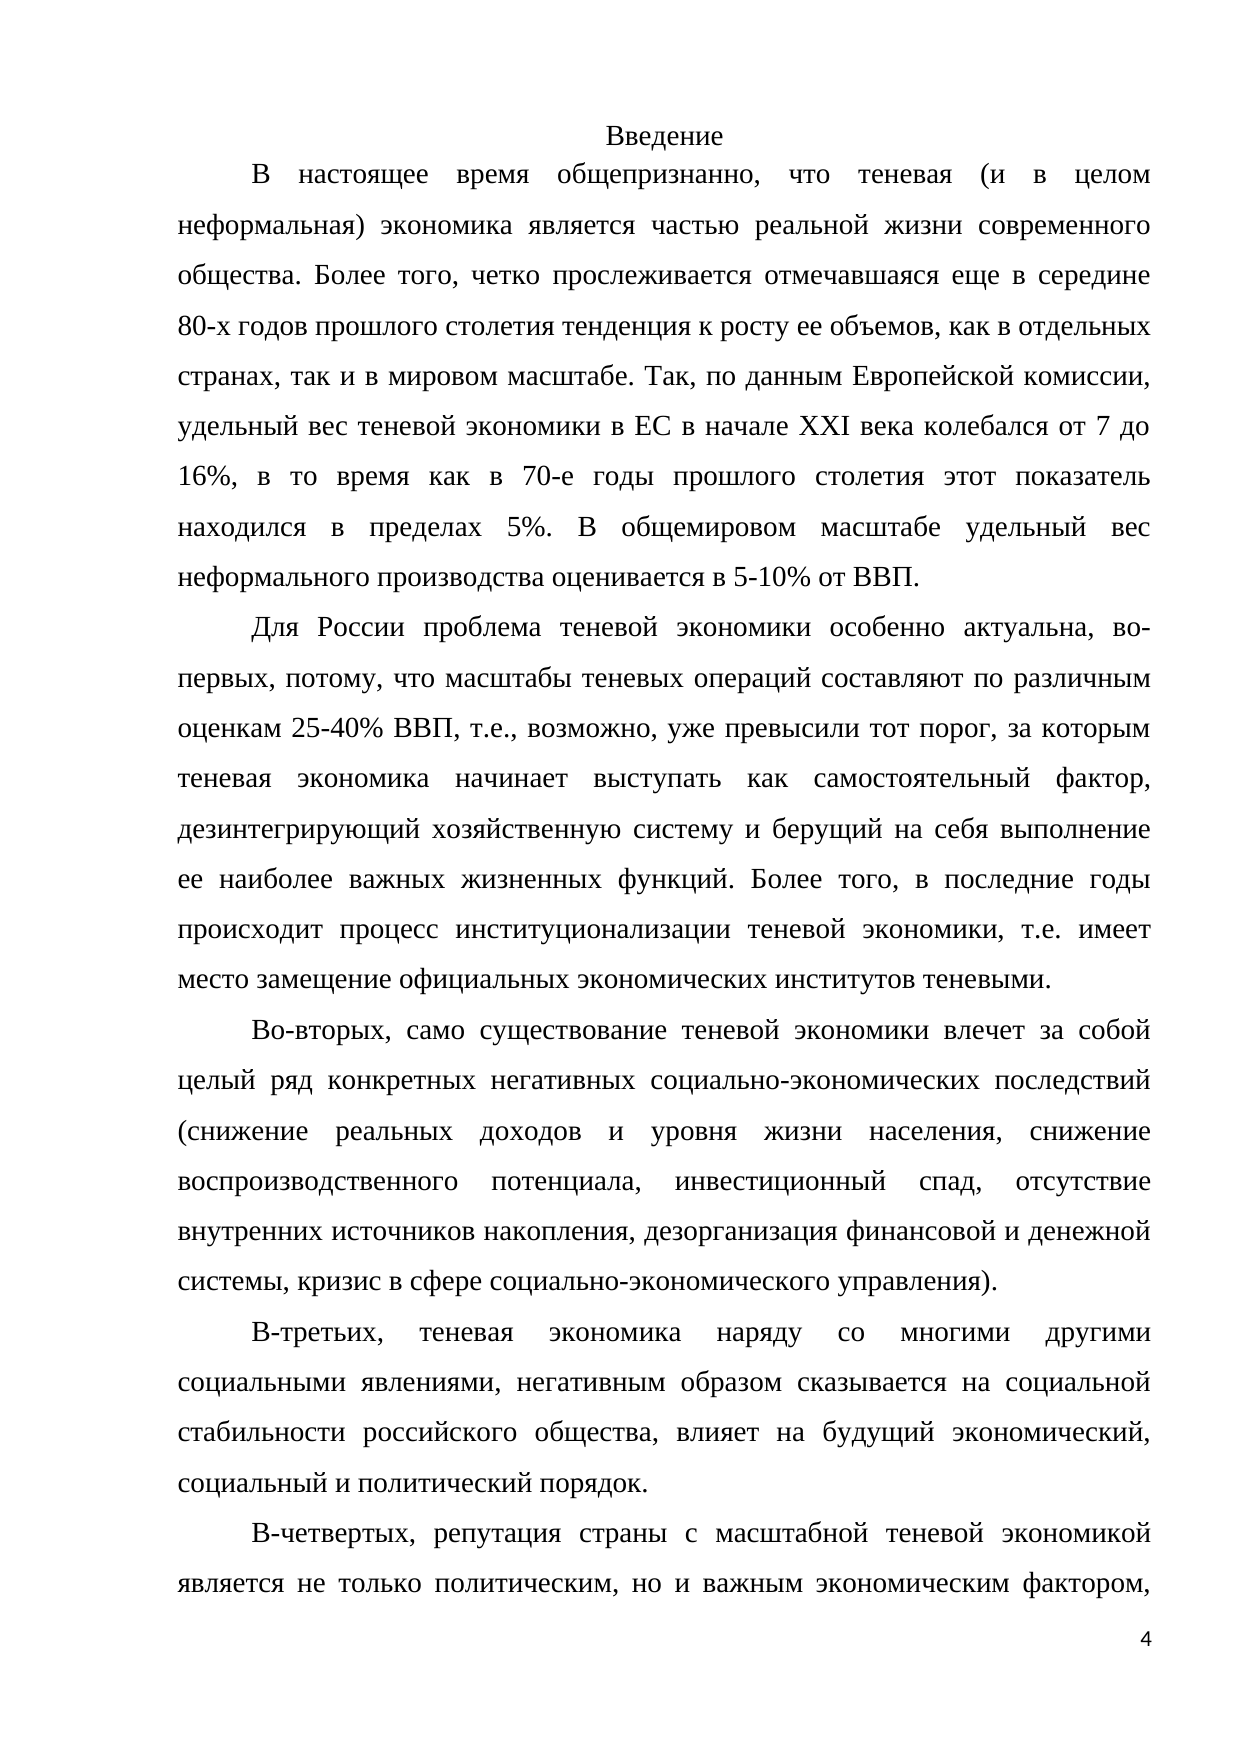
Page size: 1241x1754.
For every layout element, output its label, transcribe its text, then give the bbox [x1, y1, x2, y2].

text Для России проблема теневой экономики особенно актуальна, во-первых, потому, что масштабы теневых операций составляют по различным оценкам 25-40% ВВП, т.е., возможно, уже превысили тот порог, за которым теневая экономика начинает выступать как самостоятельный фактор, дезинтегрирующий хозяйственную систему и берущий на себя выполнение ее наиболее важных жизненных функций. Более того, в последние годы происходит процесс институционализации теневой экономики, т.е. имеет место замещение официальных экономических институтов теневыми. [177, 609, 1152, 995]
text В-третьих, теневая экономика наряду со многими другими социальными явлениями, негативным образом сказывается на социальной стабильности российского общества, влияет на будущий экономический, социальный и политический порядок. [177, 1314, 1152, 1498]
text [177, 1515, 1152, 1599]
text В настоящее время общепризнанно, что теневая (и в целом неформальная) экономика является частью реальной жизни современного общества. Более того, четко прослеживается отмечавшаяся еще в середине 80-х годов прошлого столетия тенденция к росту ее объемов, как в отдельных странах, так и в мировом масштабе. Так, по данным Европейской комиссии, удельный вес теневой экономики в ЕС в начале XXI века колебался от 7 до 16%, в то время как в 70-е годы прошлого столетия этот показатель находился в пределах 5%. В общемировом масштабе удельный вес неформального производства оценивается в 5-10% от ВВП. [177, 157, 1152, 593]
text Во-вторых, само существование теневой экономики влечет за собой целый ряд конкретных негативных социально-экономических последствий (снижение реальных доходов и уровня жизни населения, снижение воспроизводственного потенциала, инвестиционный спад, отсутствие внутренних источников накопления, дезорганизация финансовой и денежной системы, кризис в сфере социально-экономического управления). [177, 1012, 1152, 1297]
text Введение [177, 118, 1152, 152]
